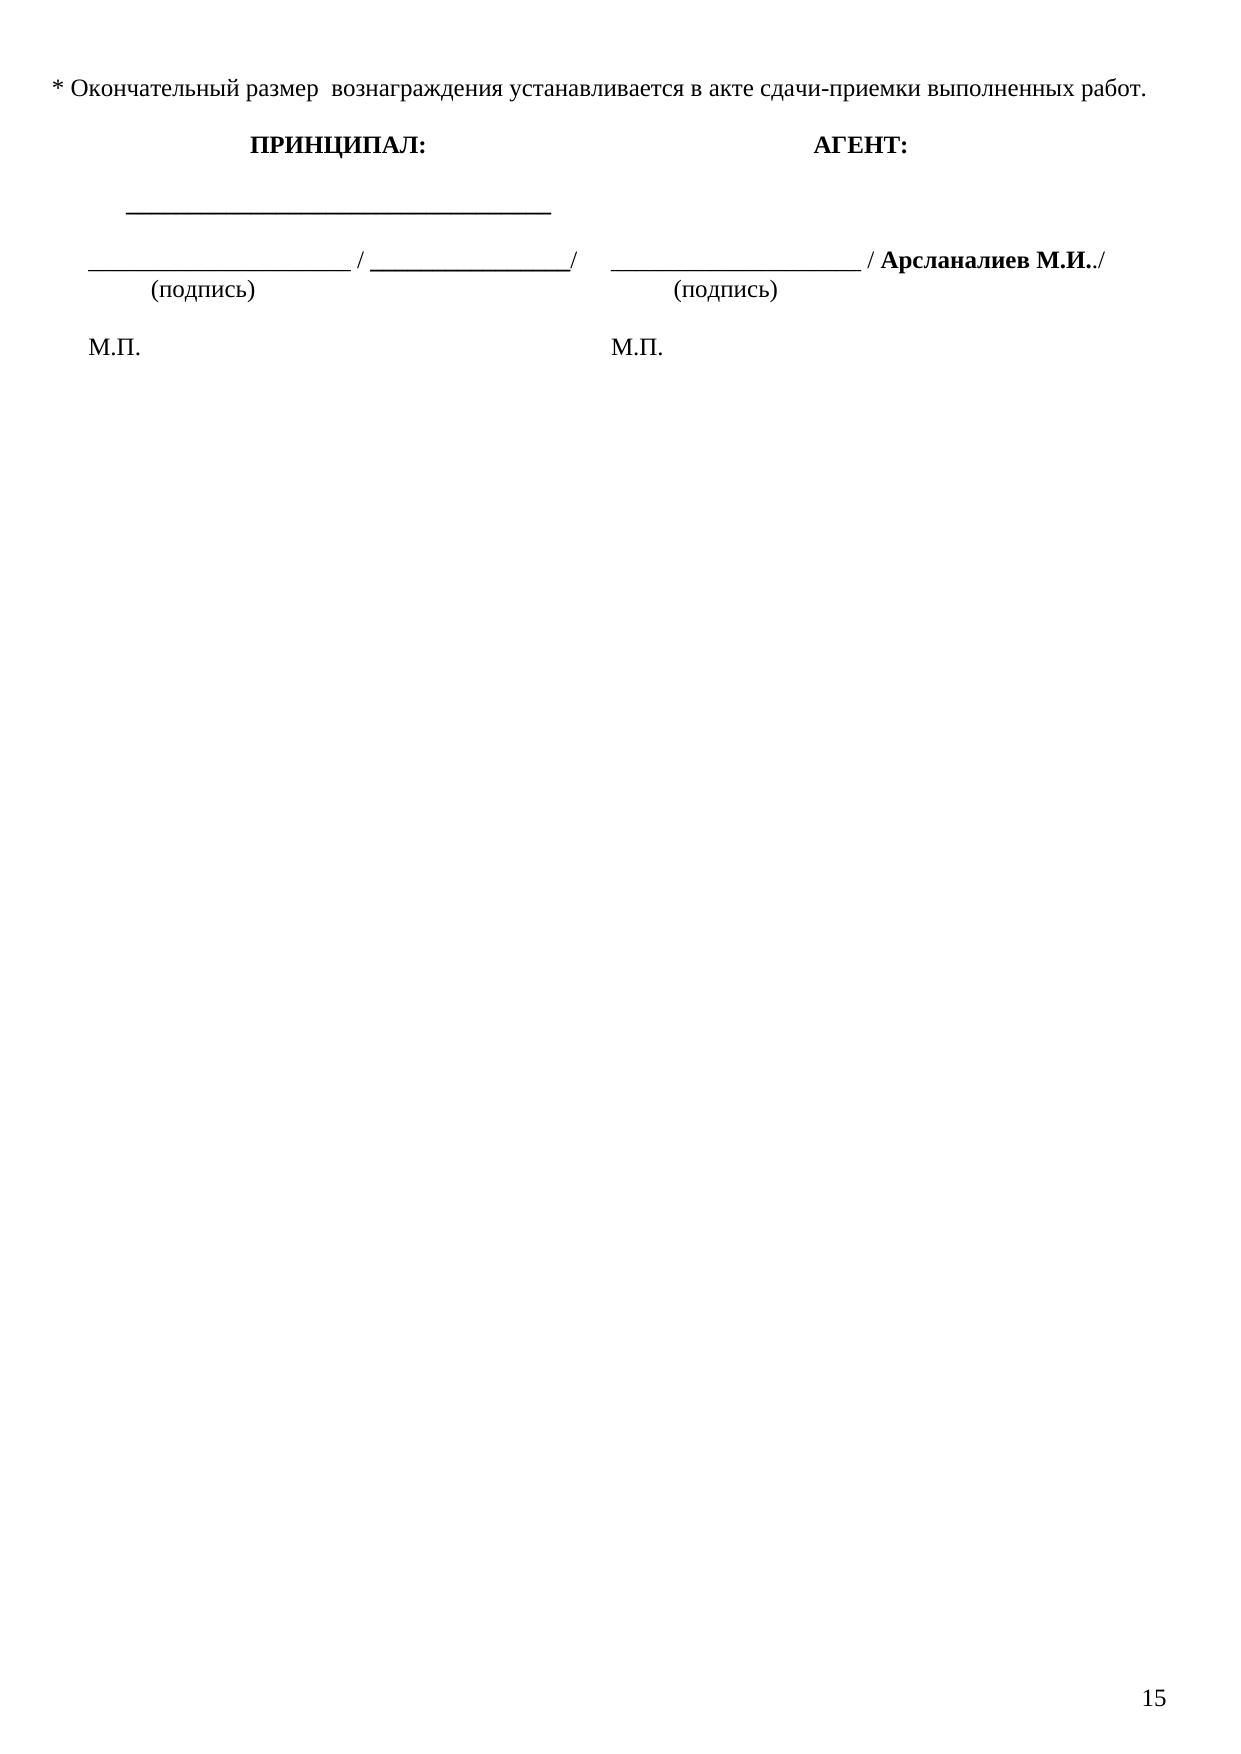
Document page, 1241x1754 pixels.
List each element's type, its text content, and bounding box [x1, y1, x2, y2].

text * Окончательный размер вознаграждения устанавливается в акте сдачи-приемки выполненных работ. [32, 73, 1167, 102]
table_cell ____________________ / Арсланалиев М.И../ (подпись) М.П. [600, 159, 1122, 361]
table_header ПРИНЦИПАЛ: [77, 131, 599, 159]
table_cell __________________________________ _____________________ / ________________/ (подпись) М.П. [77, 159, 599, 361]
table_header АГЕНТ: [600, 131, 1122, 159]
